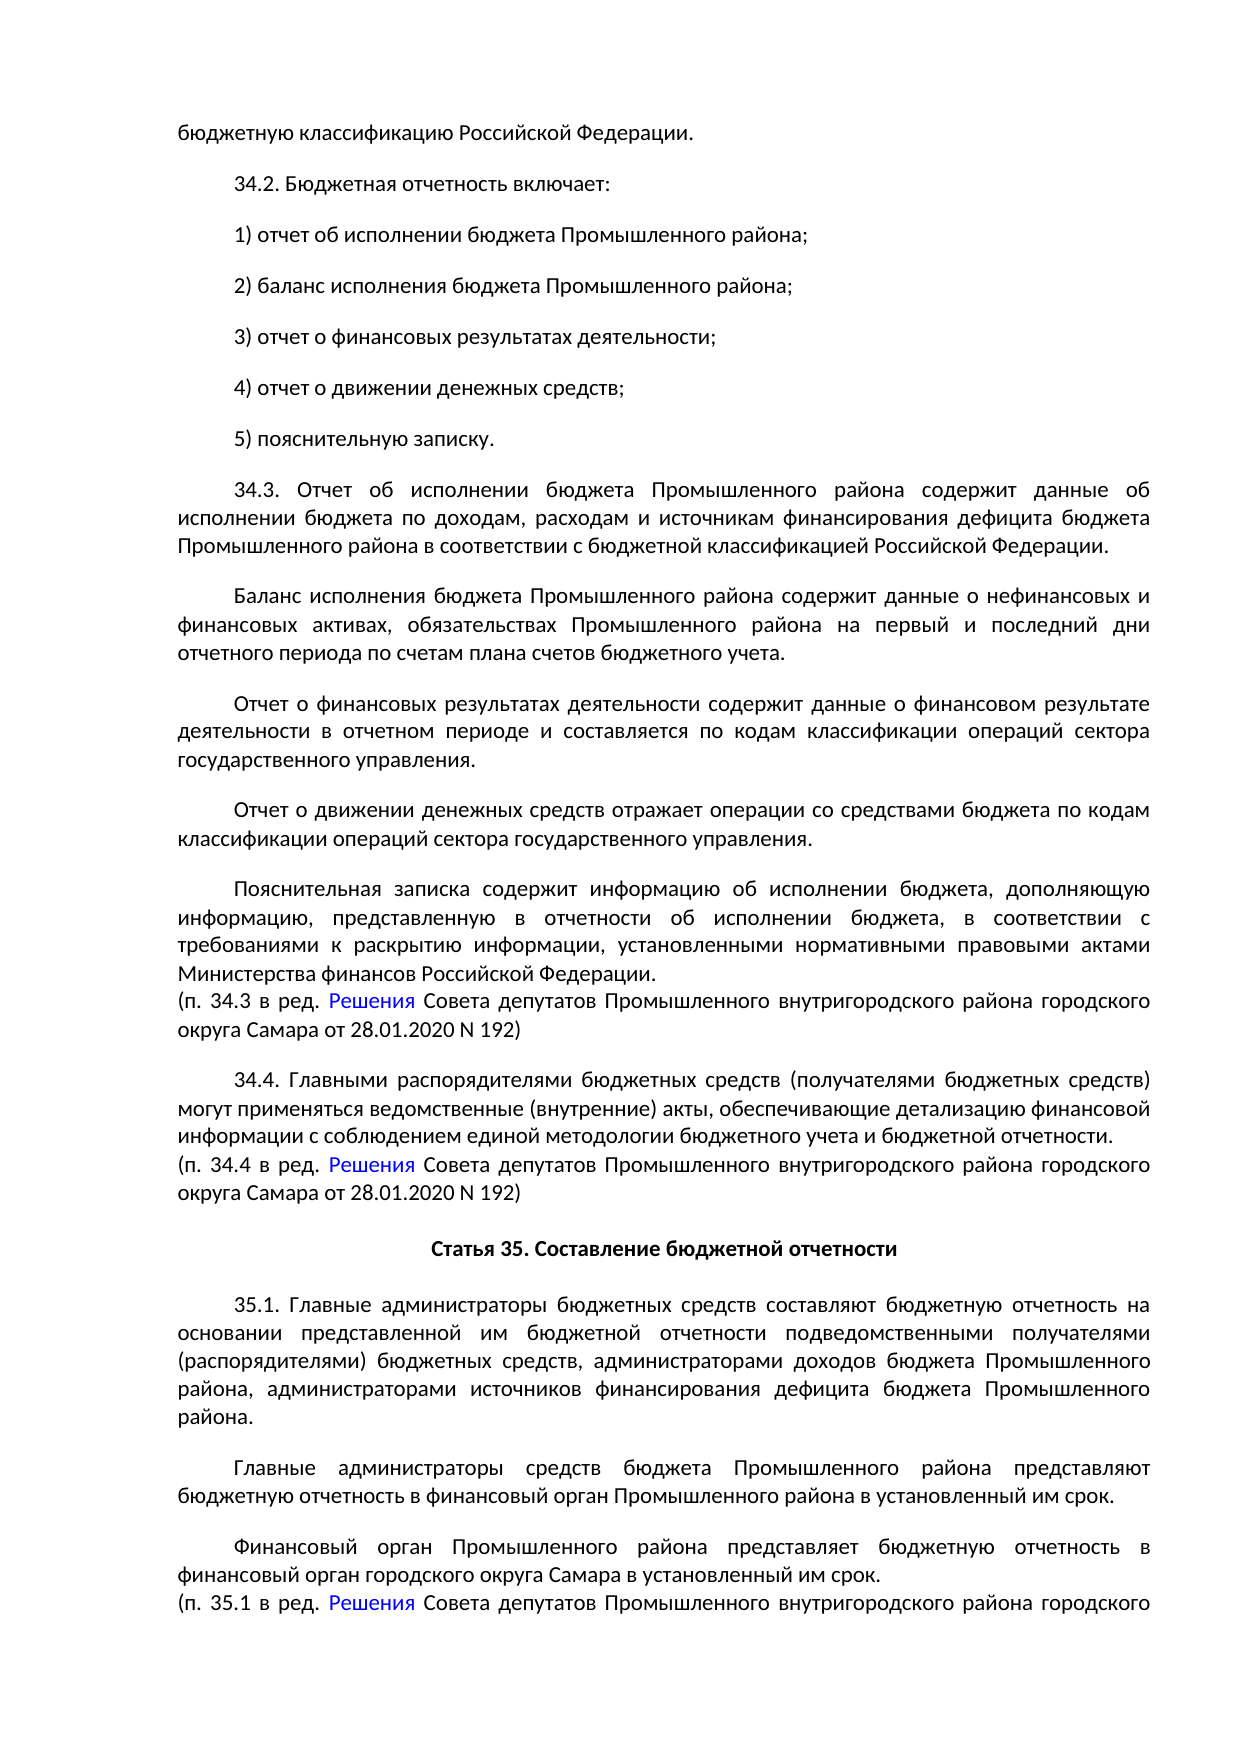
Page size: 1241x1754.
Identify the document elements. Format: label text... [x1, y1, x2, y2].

text 2) баланс исполнения бюджета Промышленного района; [177, 271, 1152, 299]
text 34.4. Главными распорядителями бюджетных средств (получателями бюджетных средств) могут применяться ведомственные (внутренние) акты, обеспечивающие детализацию финансовой информации с соблюдением единой методологии бюджетного учета и бюджетной отчетности. [177, 1066, 1152, 1150]
text Финансовый орган Промышленного района представляет бюджетную отчетность в финансовый орган городского округа Самара в установленный им срок. [177, 1532, 1152, 1588]
text 5) пояснительную записку. [177, 424, 1152, 452]
text 4) отчет о движении денежных средств; [177, 373, 1152, 401]
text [177, 1588, 1152, 1616]
text Отчет о финансовых результатах деятельности содержит данные о финансовом результате деятельности в отчетном периоде и составляется по кодам классификации операций сектора государственного управления. [177, 689, 1152, 773]
text 3) отчет о финансовых результатах деятельности; [177, 322, 1152, 350]
title Статья 35. Составление бюджетной отчетности [177, 1234, 1152, 1262]
text 1) отчет об исполнении бюджета Промышленного района; [177, 220, 1152, 248]
text 34.3. Отчет об исполнении бюджета Промышленного района содержит данные об исполнении бюджета по доходам, расходам и источникам финансирования дефицита бюджета Промышленного района в соответствии с бюджетной классификацией Российской Федерации. [177, 475, 1152, 559]
text (п. 34.4 в ред. Решения Совета депутатов Промышленного внутригородского района городского округа Самара от 28.01.2020 N 192) [177, 1150, 1152, 1206]
text Пояснительная записка содержит информацию об исполнении бюджета, дополняющую информацию, представленную в отчетности об исполнении бюджета, в соответствии с требованиями к раскрытию информации, установленными нормативными правовыми актами Министерства финансов Российской Федерации. [177, 874, 1152, 987]
text Главные администраторы средств бюджета Промышленного района представляют бюджетную отчетность в финансовый орган Промышленного района в установленный им срок. [177, 1453, 1152, 1509]
text (п. 34.3 в ред. Решения Совета депутатов Промышленного внутригородского района городского округа Самара от 28.01.2020 N 192) [177, 987, 1152, 1043]
text Баланс исполнения бюджета Промышленного района содержит данные о нефинансовых и финансовых активах, обязательствах Промышленного района на первый и последний дни отчетного периода по счетам плана счетов бюджетного учета. [177, 582, 1152, 666]
text Отчет о движении денежных средств отражает операции со средствами бюджета по кодам классификации операций сектора государственного управления. [177, 796, 1152, 852]
text 35.1. Главные администраторы бюджетных средств составляют бюджетную отчетность на основании представленной им бюджетной отчетности подведомственными получателями (распорядителями) бюджетных средств, администраторами доходов бюджета Промышленного района, администраторами источников финансирования дефицита бюджета Промышленного района. [177, 1290, 1152, 1430]
text 34.2. Бюджетная отчетность включает: [177, 169, 1152, 197]
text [177, 118, 1152, 146]
